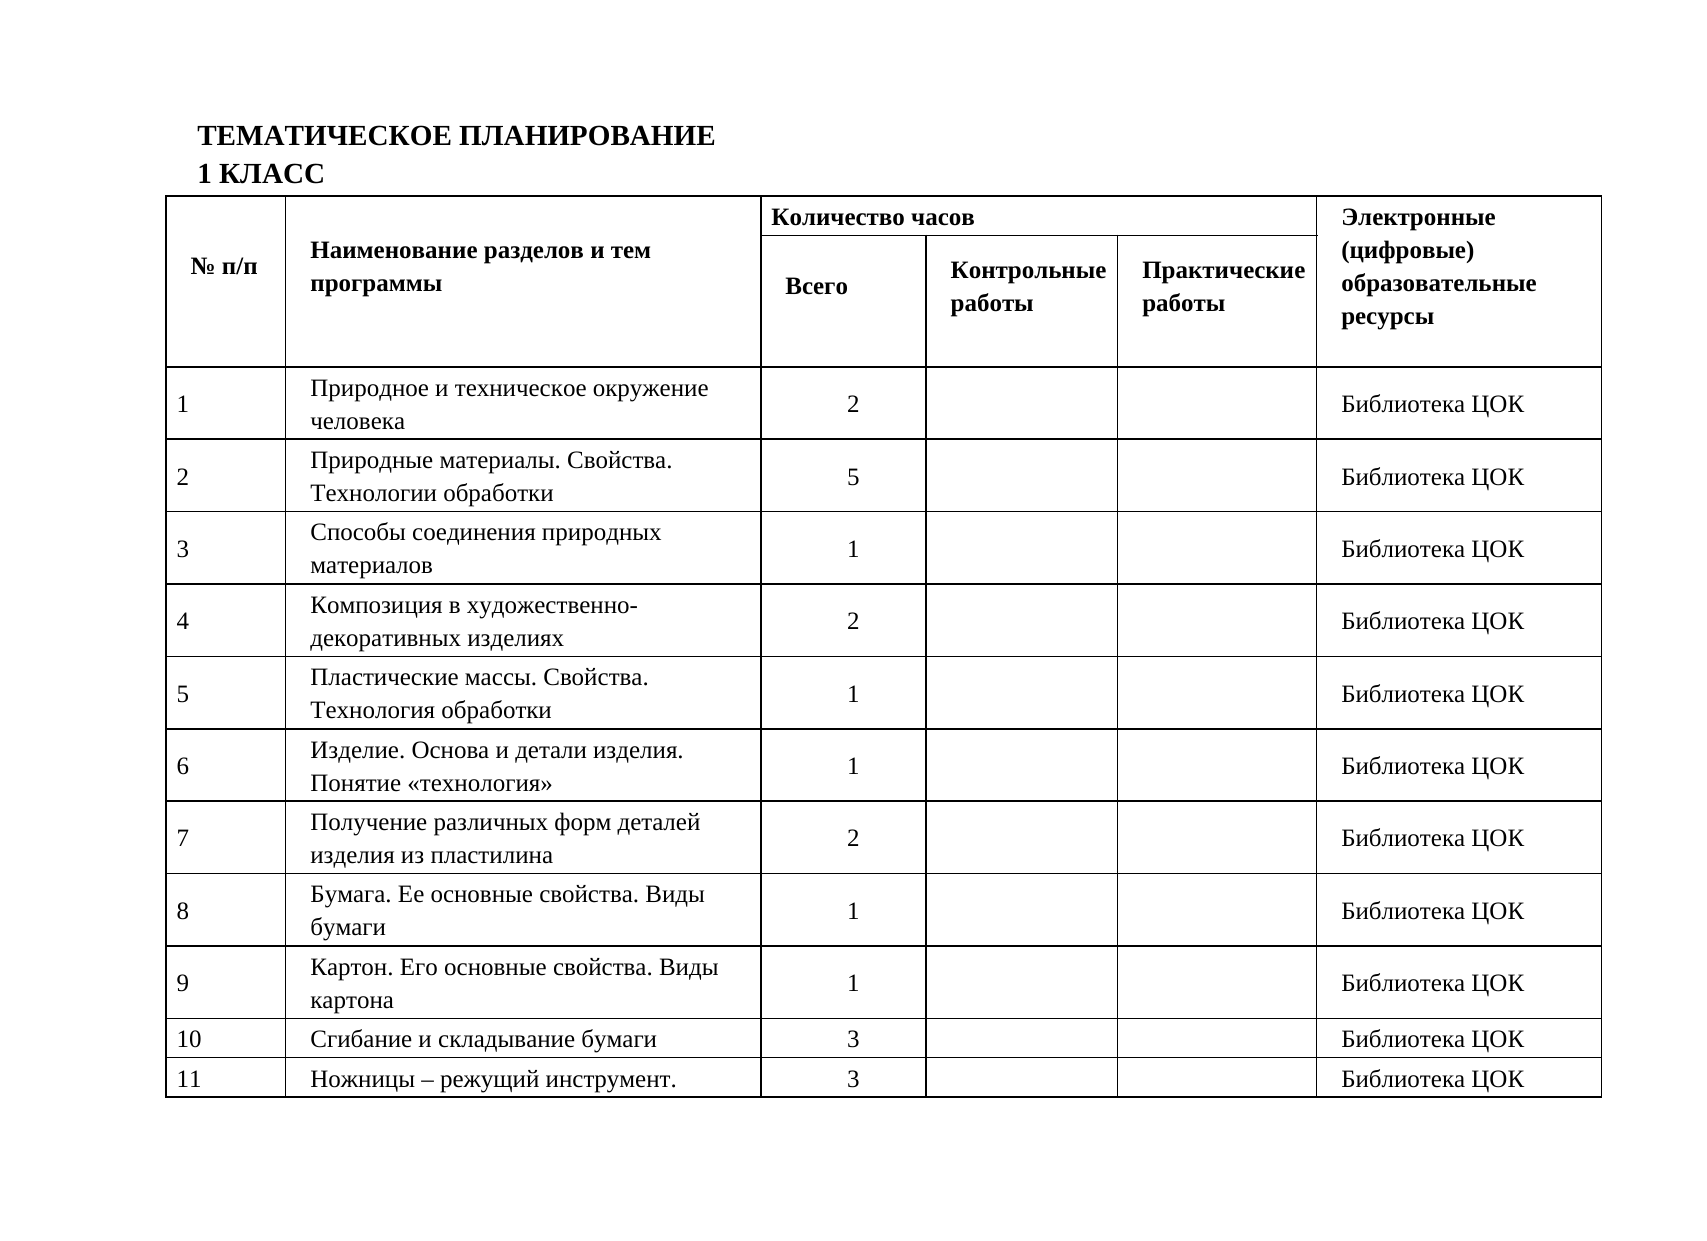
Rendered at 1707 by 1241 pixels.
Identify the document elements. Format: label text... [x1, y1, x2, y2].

table_header Наименование разделов и тем программы [286, 197, 760, 366]
table_cell Библиотека ЦОК [1317, 802, 1601, 873]
table_cell 1 [762, 730, 925, 800]
table_cell Библиотека ЦОК [1317, 657, 1601, 728]
table_cell Библиотека ЦОК [1317, 368, 1601, 438]
table_cell 1 [762, 874, 925, 945]
table_cell [1118, 585, 1316, 656]
table_cell [1118, 512, 1316, 583]
table_cell 1 [762, 512, 925, 583]
table_header Количество часов [762, 197, 1316, 234]
table_cell 1 [762, 947, 925, 1017]
table_cell 6 [167, 730, 285, 800]
table_cell 2 [762, 802, 925, 873]
table_cell Получение различных форм деталей изделия из пластилина [286, 802, 760, 873]
table_cell Природное и техническое окружение человека [286, 368, 760, 438]
table_cell 10 [167, 1019, 285, 1057]
table_cell Изделие. Основа и детали изделия. Понятие «технология» [286, 730, 760, 800]
table_cell Пластические массы. Свойства. Технология обработки [286, 657, 760, 728]
table_cell [1118, 368, 1316, 438]
table_cell Композиция в художественно-декоративных изделиях [286, 585, 760, 656]
table_cell Библиотека ЦОК [1317, 1058, 1601, 1096]
table_cell 7 [167, 802, 285, 873]
table_cell 5 [762, 440, 925, 511]
table_cell Библиотека ЦОК [1317, 730, 1601, 800]
table_cell Библиотека ЦОК [1317, 947, 1601, 1017]
table_cell [927, 947, 1117, 1017]
table_cell [927, 440, 1117, 511]
table_cell 2 [762, 368, 925, 438]
table_header Электронные (цифровые) образовательные ресурсы [1317, 197, 1601, 366]
table_cell Всего [762, 236, 925, 366]
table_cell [286, 1058, 760, 1096]
table_cell Библиотека ЦОК [1317, 512, 1601, 583]
table_cell Бумага. Ее основные свойства. Виды бумаги [286, 874, 760, 945]
table_cell Контрольные работы [927, 236, 1117, 366]
table_cell [1118, 730, 1316, 800]
table_cell 8 [167, 874, 285, 945]
table_cell 3 [167, 512, 285, 583]
table_cell Сгибание и складывание бумаги [286, 1019, 760, 1057]
table_cell Библиотека ЦОК [1317, 1019, 1601, 1057]
table_cell 9 [167, 947, 285, 1017]
table_cell [1118, 1019, 1316, 1057]
table_cell 2 [762, 585, 925, 656]
table_cell [927, 1058, 1117, 1096]
table_cell 2 [167, 440, 285, 511]
table_cell [927, 730, 1117, 800]
table_cell [1118, 657, 1316, 728]
table_cell [927, 802, 1117, 873]
table_cell Картон. Его основные свойства. Виды картона [286, 947, 760, 1017]
table_cell 3 [762, 1019, 925, 1057]
table_cell [927, 512, 1117, 583]
table_cell 4 [167, 585, 285, 656]
table_cell Библиотека ЦОК [1317, 585, 1601, 656]
table_cell Способы соединения природных материалов [286, 512, 760, 583]
table_cell [1118, 874, 1316, 945]
table_cell 11 [167, 1058, 285, 1096]
table_cell 1 [762, 657, 925, 728]
text 1 КЛАСС [190, 157, 1618, 190]
table_cell Практические работы [1118, 236, 1316, 366]
table_cell [927, 368, 1117, 438]
table_cell [1118, 1058, 1316, 1096]
table_cell 3 [762, 1058, 925, 1096]
table_cell [927, 657, 1117, 728]
table_cell 5 [167, 657, 285, 728]
table_cell [1118, 440, 1316, 511]
table_cell 1 [167, 368, 285, 438]
text ТЕМАТИЧЕСКОЕ ПЛАНИРОВАНИЕ [190, 118, 1618, 152]
table_cell Библиотека ЦОК [1317, 874, 1601, 945]
table_cell Природные материалы. Свойства. Технологии обработки [286, 440, 760, 511]
table_cell [927, 585, 1117, 656]
table_cell [927, 1019, 1117, 1057]
table_cell [1118, 802, 1316, 873]
table_cell Библиотека ЦОК [1317, 440, 1601, 511]
table_cell [927, 874, 1117, 945]
table_cell [1118, 947, 1316, 1017]
table_header № п/п [167, 197, 285, 366]
